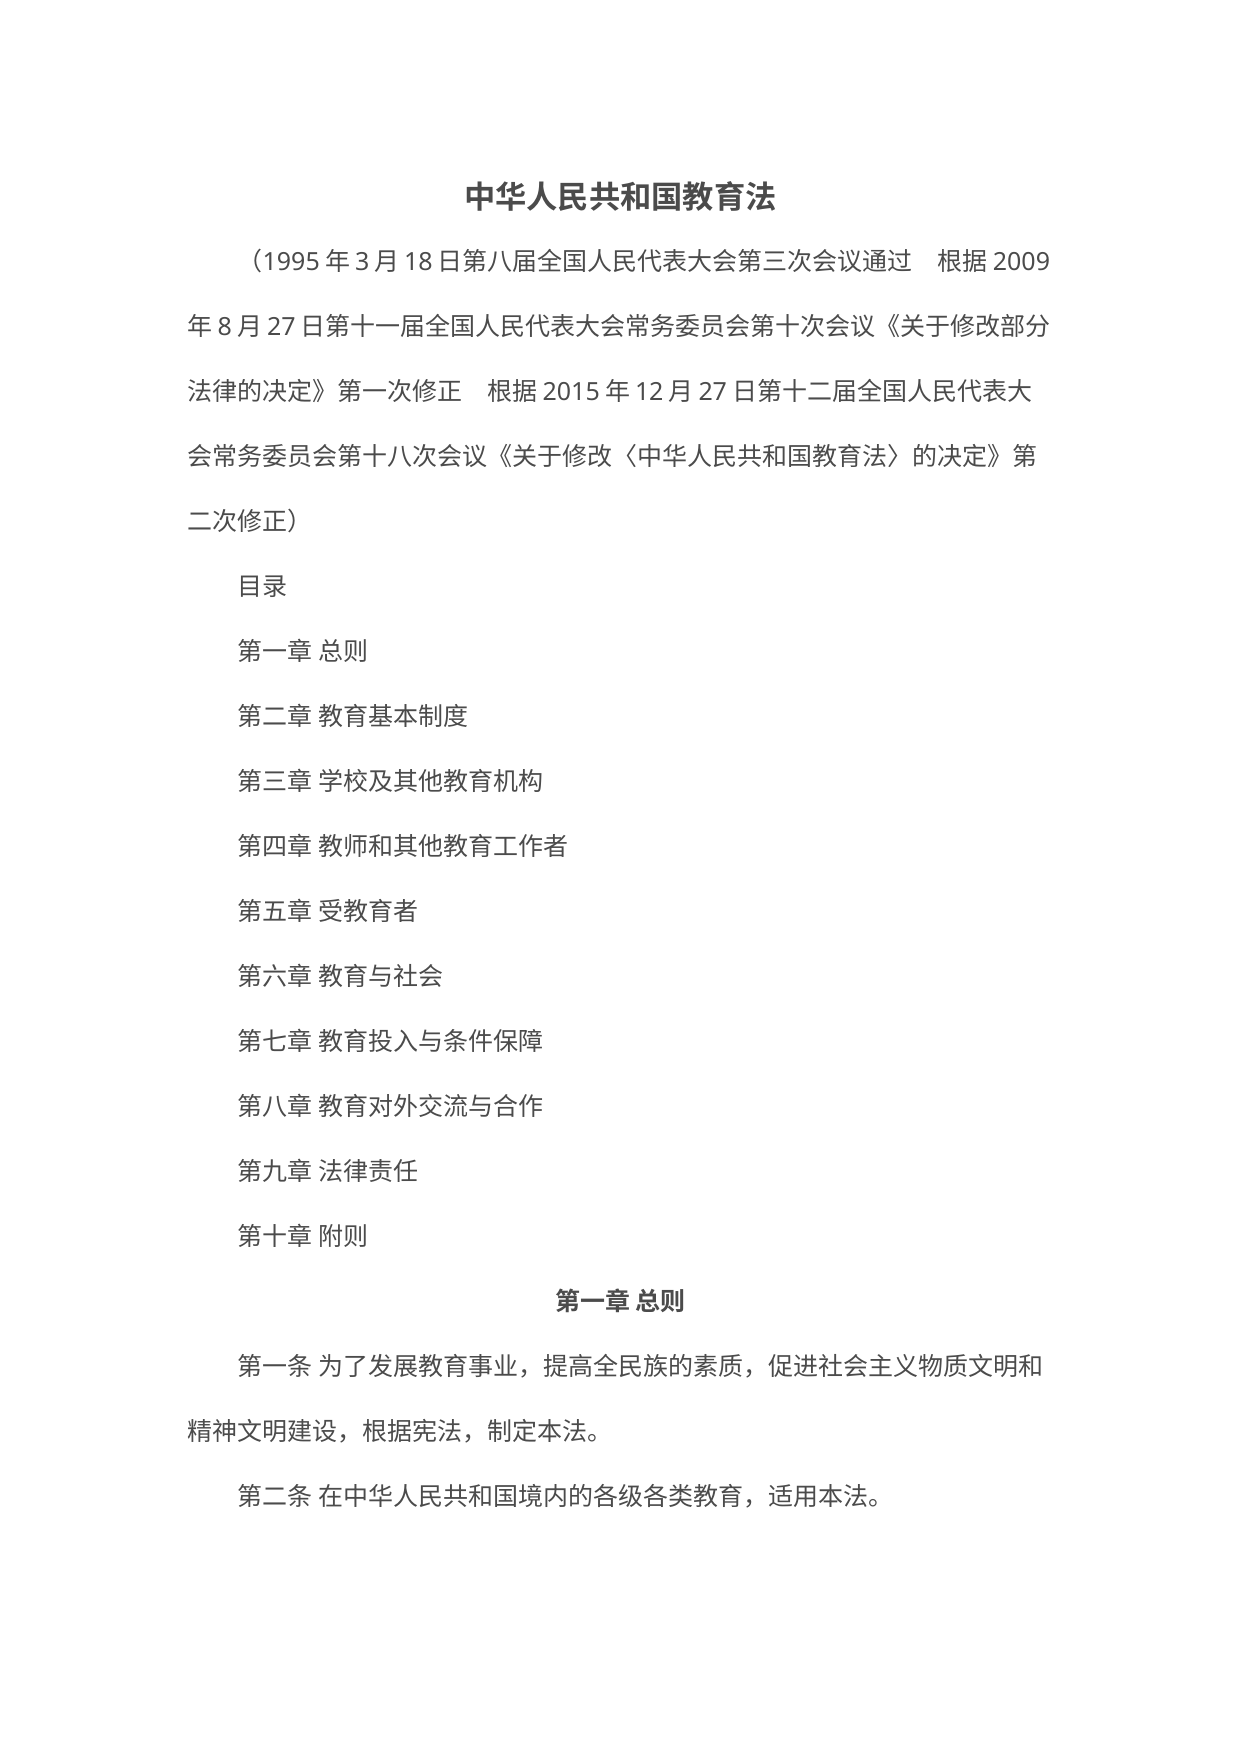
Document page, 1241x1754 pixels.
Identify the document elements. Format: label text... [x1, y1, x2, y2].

text 第七章 教育投入与条件保障 [187, 1007, 1053, 1072]
text 第九章 法律责任 [187, 1137, 1053, 1202]
text 第一条 为了发展教育事业，提高全民族的素质，促进社会主义物质文明和精神文明建设，根据宪法，制定本法。 [187, 1332, 1053, 1462]
text 第六章 教育与社会 [187, 942, 1053, 1007]
text 第四章 教师和其他教育工作者 [187, 812, 1053, 877]
text 第十章 附则 [187, 1202, 1053, 1267]
text （1995年3月18日第八届全国人民代表大会第三次会议通过 根据2009年8月27日第十一届全国人民代表大会常务委员会第十次会议《关于修改部分法律的决定》第一次修正 根据2015年12月27日第十二届全国人民代表大会常务委员会第十八次会议《关于修改〈中华人民共和国教育法〉的决定》第二次修正） [187, 227, 1053, 552]
text 第三章 学校及其他教育机构 [187, 747, 1053, 812]
text 第一章 总则 [187, 1267, 1053, 1332]
text 目录 [187, 552, 1053, 617]
text 第五章 受教育者 [187, 877, 1053, 942]
text 第一章 总则 [187, 617, 1053, 682]
text 第二章 教育基本制度 [187, 682, 1053, 747]
text 第二条 在中华人民共和国境内的各级各类教育，适用本法。 [187, 1462, 1053, 1527]
text 第八章 教育对外交流与合作 [187, 1072, 1053, 1137]
text 中华人民共和国教育法 [187, 162, 1053, 227]
